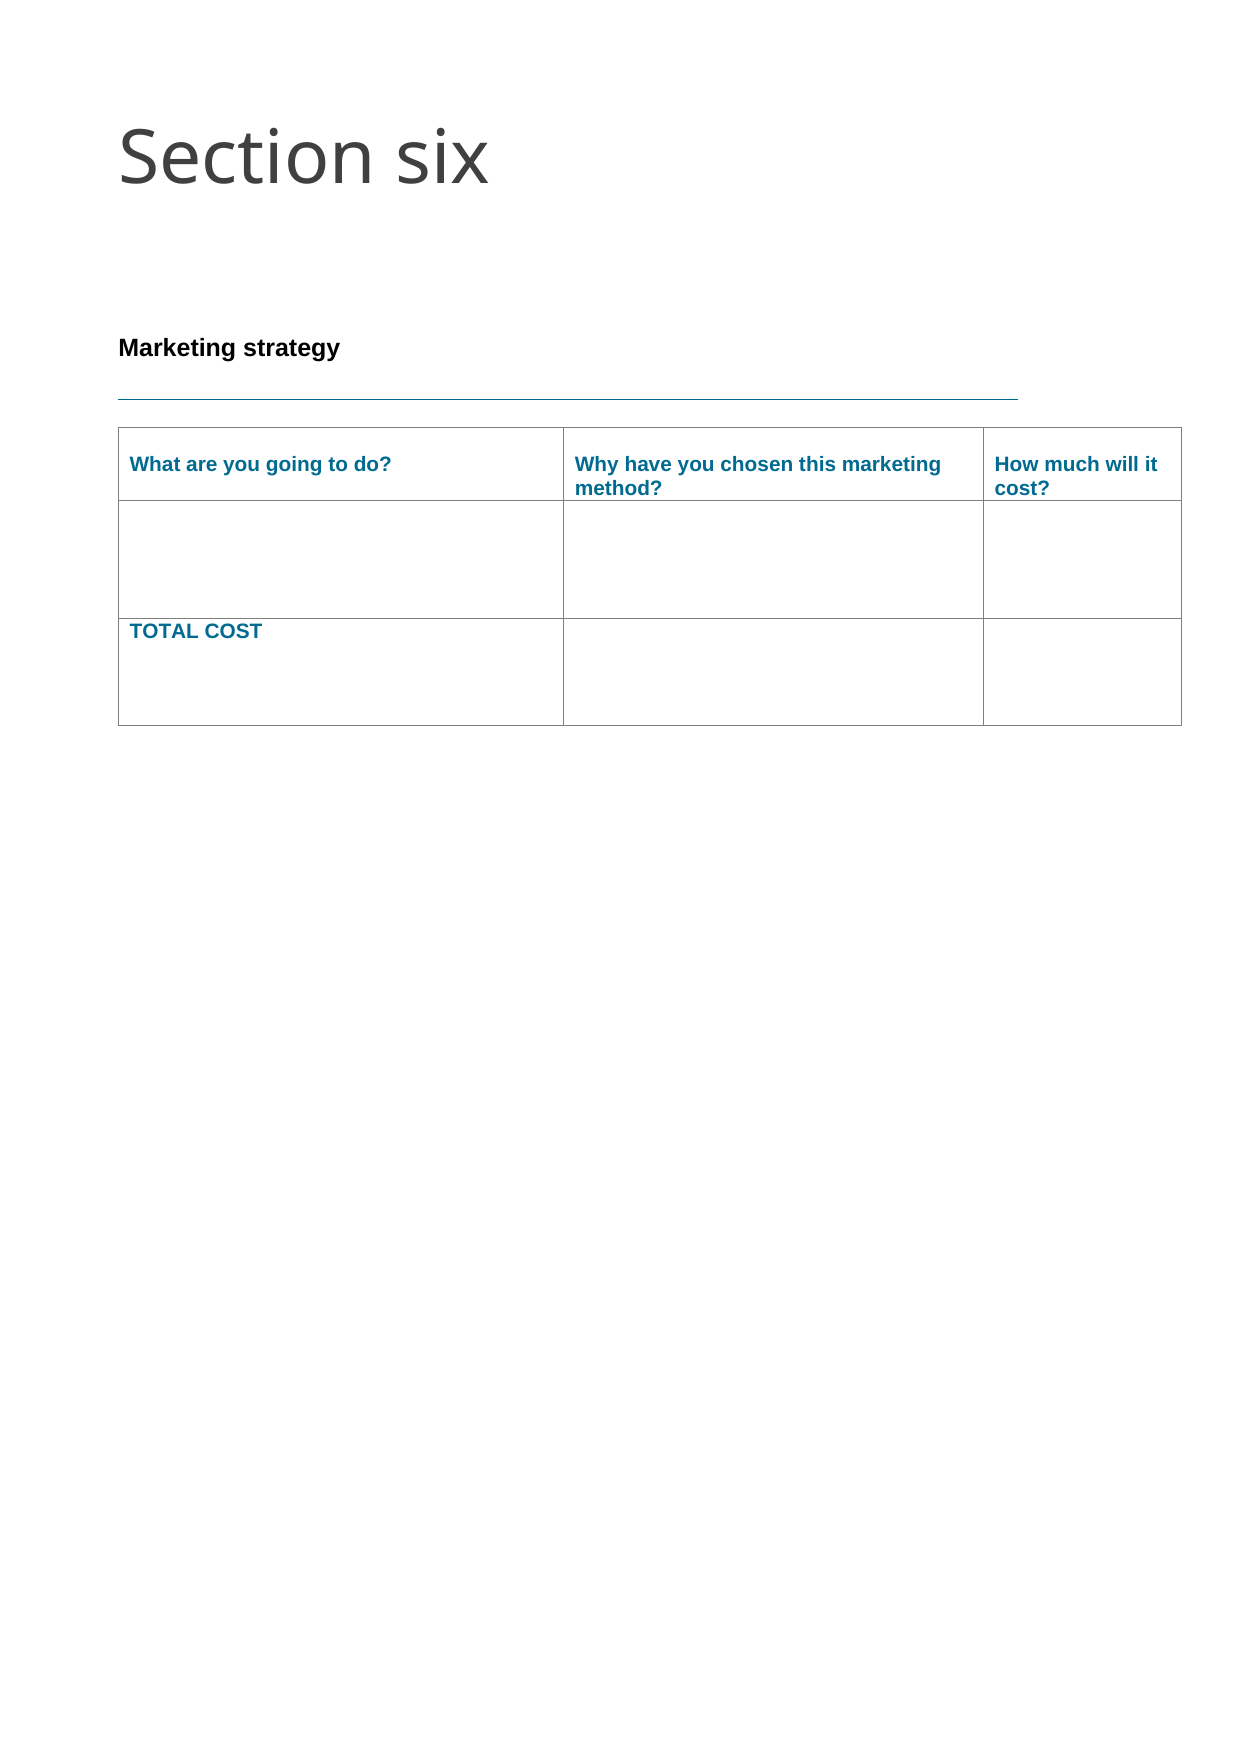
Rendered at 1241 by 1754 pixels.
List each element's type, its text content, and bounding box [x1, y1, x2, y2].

table_header What are you going to do? [119, 428, 563, 500]
text Marketing strategy [118, 333, 1181, 362]
table_cell [564, 501, 983, 618]
table_cell [984, 619, 1181, 725]
table_cell TOTAL COST [119, 619, 563, 725]
table_cell [984, 501, 1181, 618]
text Section six [118, 104, 1181, 206]
table_cell [564, 619, 983, 725]
table_header How much will it cost? [984, 428, 1181, 500]
table_cell [119, 501, 563, 618]
table_header Why have you chosen this marketing method? [564, 428, 983, 500]
